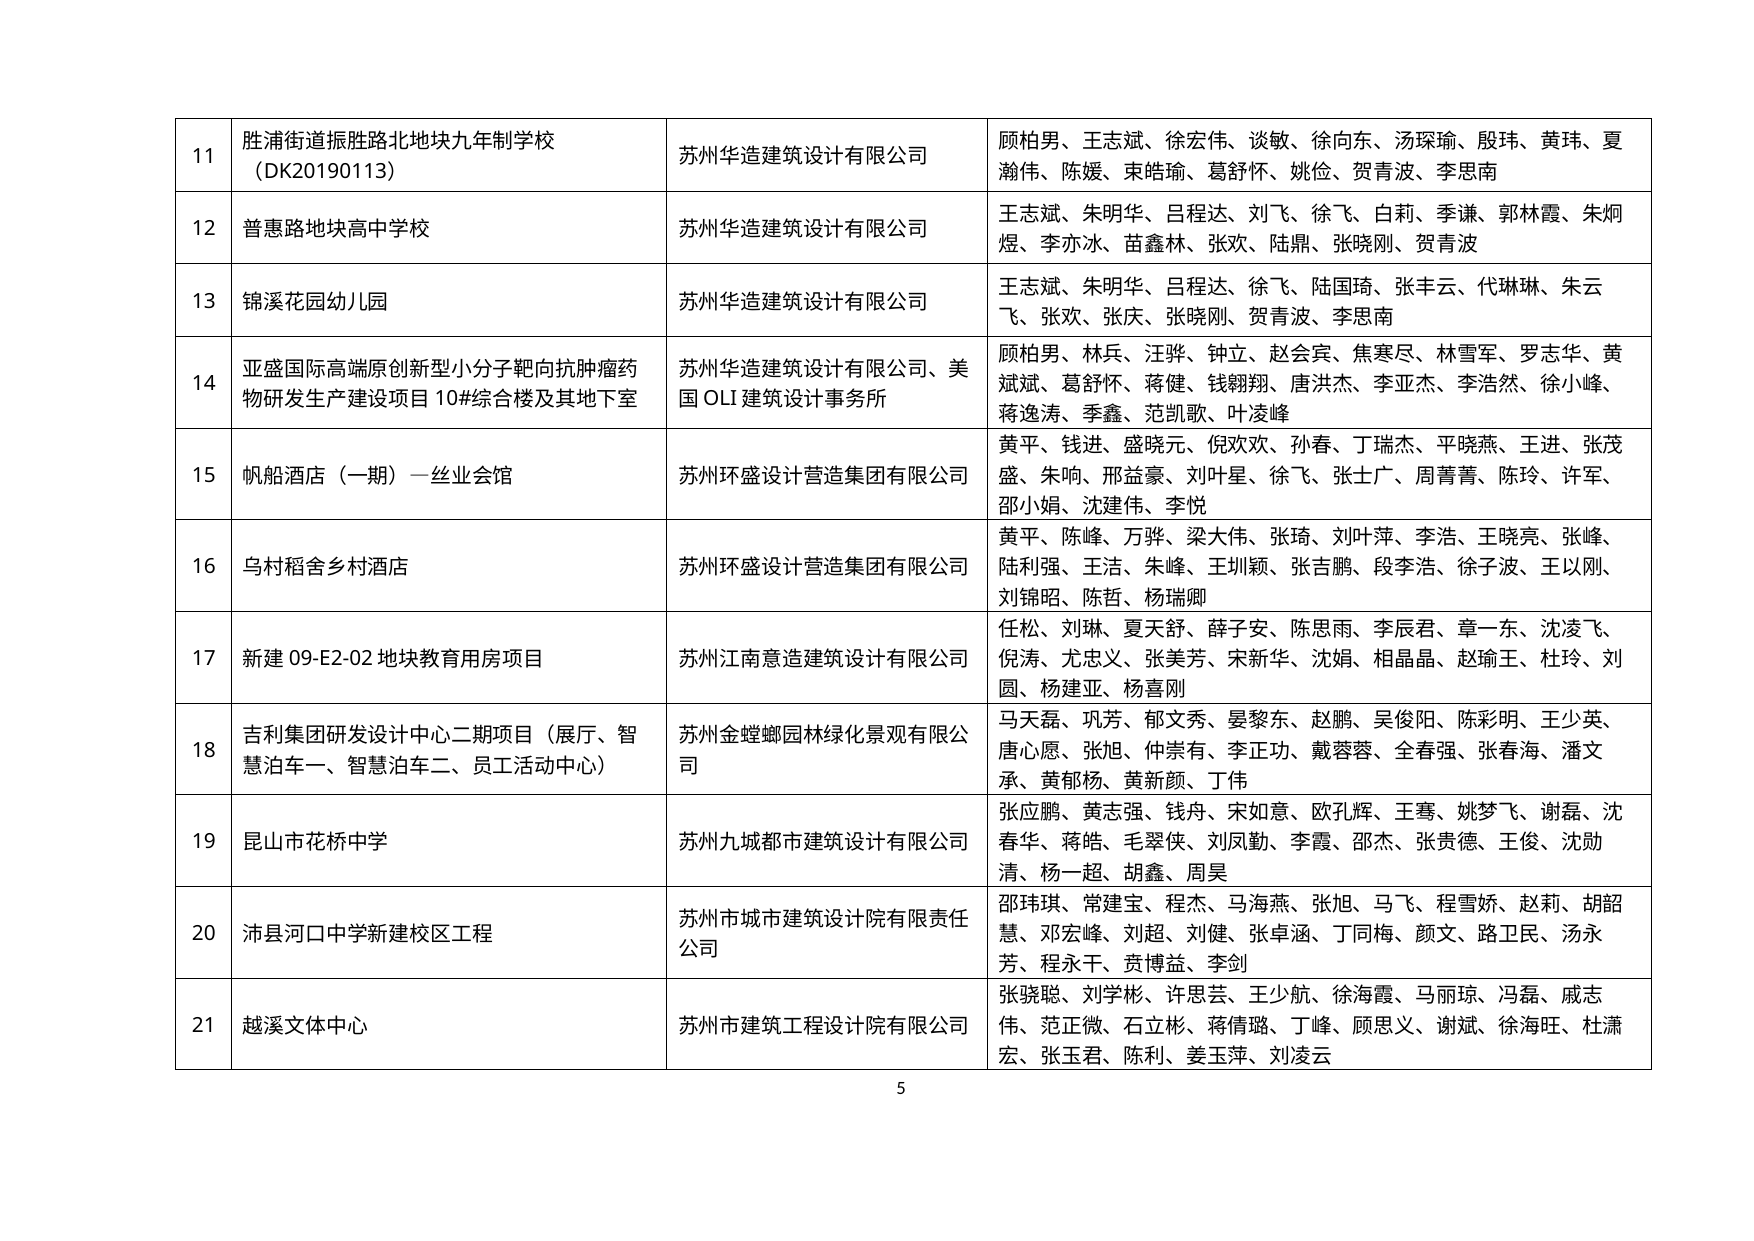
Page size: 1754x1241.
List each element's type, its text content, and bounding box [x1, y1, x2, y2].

table_cell 20 [176, 887, 231, 978]
table_cell 王志斌、朱明华、吕程达、徐飞、陆国琦、张丰云、代琳琳、朱云飞、张欢、张庆、张晓刚、贺青波、李思南 [988, 264, 1651, 336]
table_cell 黄平、钱进、盛晓元、倪欢欢、孙春、丁瑞杰、平晓燕、王进、张茂盛、朱响、邢益豪、刘叶星、徐飞、张士广、周菁菁、陈玲、许军、邵小娟、沈建伟、李悦 [988, 429, 1651, 519]
table_cell 亚盛国际高端原创新型小分子靶向抗肿瘤药物研发生产建设项目10#综合楼及其地下室 [232, 337, 666, 428]
table_cell 15 [176, 429, 231, 519]
table_cell 16 [176, 520, 231, 611]
table_cell 11 [176, 119, 231, 191]
table_cell 王志斌、朱明华、吕程达、刘飞、徐飞、白莉、季谦、郭林霞、朱炯煜、李亦冰、苗鑫林、张欢、陆鼎、张晓刚、贺青波 [988, 192, 1651, 263]
table_cell 顾柏男、林兵、汪骅、钟立、赵会宾、焦寒尽、林雪军、罗志华、黄斌斌、葛舒怀、蒋健、钱翱翔、唐洪杰、李亚杰、李浩然、徐小峰、蒋逸涛、季鑫、范凯歌、叶凌峰 [988, 337, 1651, 428]
table_cell 张应鹏、黄志强、钱舟、宋如意、欧孔辉、王骞、姚梦飞、谢磊、沈春华、蒋皓、毛翠侠、刘凤勤、李霞、邵杰、张贵德、王俊、沈勋清、杨一超、胡鑫、周昊 [988, 795, 1651, 886]
table_cell 苏州市城市建筑设计院有限责任公司 [667, 887, 987, 978]
table_cell 张骁聪、刘学彬、许思芸、王少航、徐海霞、马丽琼、冯磊、戚志伟、范正微、石立彬、蒋倩璐、丁峰、顾思义、谢斌、徐海旺、杜潇宏、张玉君、陈利、姜玉萍、刘凌云 [988, 979, 1651, 1069]
table_cell 13 [176, 264, 231, 336]
table_cell 马天磊、巩芳、郁文秀、晏黎东、赵鹏、吴俊阳、陈彩明、王少英、唐心愿、张旭、仲崇有、李正功、戴蓉蓉、全春强、张春海、潘文承、黄郁杨、黄新颜、丁伟 [988, 704, 1651, 794]
table_cell 苏州环盛设计营造集团有限公司 [667, 429, 987, 519]
table_cell 19 [176, 795, 231, 886]
table_cell 沛县河口中学新建校区工程 [232, 887, 666, 978]
table_cell 邵玮琪、常建宝、程杰、马海燕、张旭、马飞、程雪娇、赵莉、胡韶慧、邓宏峰、刘超、刘健、张卓涵、丁同梅、颜文、路卫民、汤永芳、程永干、贲博益、李剑 [988, 887, 1651, 978]
table_cell 苏州江南意造建筑设计有限公司 [667, 612, 987, 703]
table_cell 苏州市建筑工程设计院有限公司 [667, 979, 987, 1069]
table_cell 普惠路地块高中学校 [232, 192, 666, 263]
table_cell 黄平、陈峰、万骅、梁大伟、张琦、刘叶萍、李浩、王晓亮、张峰、陆利强、王洁、朱峰、王圳颖、张吉鹏、段李浩、徐子波、王以刚、刘锦昭、陈哲、杨瑞卿 [988, 520, 1651, 611]
table_cell 18 [176, 704, 231, 794]
table_cell 14 [176, 337, 231, 428]
table_cell 乌村稻舍乡村酒店 [232, 520, 666, 611]
table_cell 顾柏男、王志斌、徐宏伟、谈敏、徐向东、汤琛瑜、殷玮、黄玮、夏瀚伟、陈媛、束皓瑜、葛舒怀、姚俭、贺青波、李思南 [988, 119, 1651, 191]
table_cell 帆船酒店（一期）—丝业会馆 [232, 429, 666, 519]
table_cell 苏州华造建筑设计有限公司、美国OLI建筑设计事务所 [667, 337, 987, 428]
table_cell 新建09-E2-02地块教育用房项目 [232, 612, 666, 703]
table_cell 任松、刘琳、夏天舒、薛子安、陈思雨、李辰君、章一东、沈凌飞、倪涛、尤忠义、张美芳、宋新华、沈娟、相晶晶、赵瑜王、杜玲、刘圆、杨建亚、杨喜刚 [988, 612, 1651, 703]
table_cell 17 [176, 612, 231, 703]
table_cell 21 [176, 979, 231, 1069]
table_cell 苏州华造建筑设计有限公司 [667, 192, 987, 263]
table_cell 苏州金螳螂园林绿化景观有限公司 [667, 704, 987, 794]
table_cell 苏州华造建筑设计有限公司 [667, 264, 987, 336]
table_cell 苏州环盛设计营造集团有限公司 [667, 520, 987, 611]
table_cell 胜浦街道振胜路北地块九年制学校（DK20190113） [232, 119, 666, 191]
table_cell 苏州华造建筑设计有限公司 [667, 119, 987, 191]
table_cell 昆山市花桥中学 [232, 795, 666, 886]
table_cell 12 [176, 192, 231, 263]
table_cell 锦溪花园幼儿园 [232, 264, 666, 336]
table_cell 苏州九城都市建筑设计有限公司 [667, 795, 987, 886]
table_cell 吉利集团研发设计中心二期项目（展厅、智慧泊车一、智慧泊车二、员工活动中心） [232, 704, 666, 794]
table_cell 越溪文体中心 [232, 979, 666, 1069]
